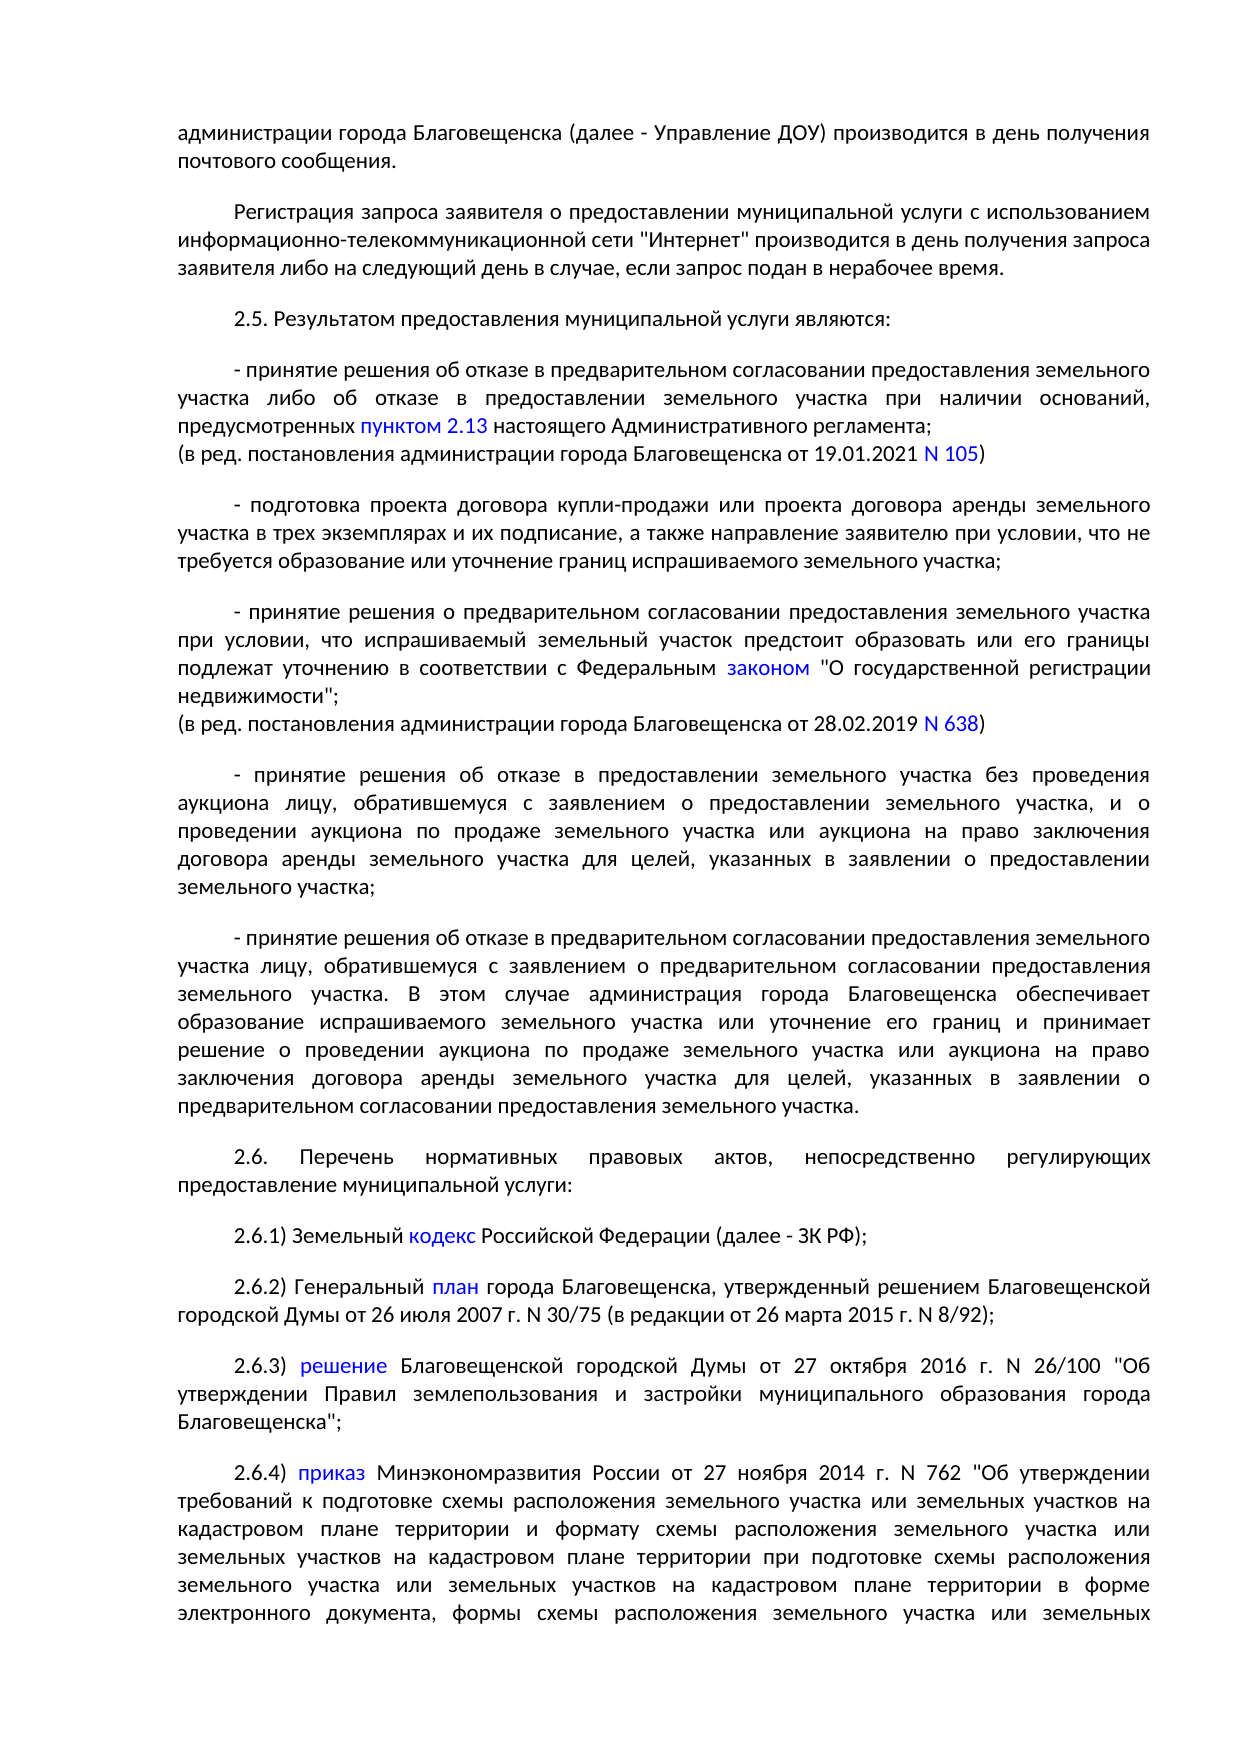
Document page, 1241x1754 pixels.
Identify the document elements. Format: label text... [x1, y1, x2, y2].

text 2.6.2) Генеральный план города Благовещенска, утвержденный решением Благовещенской городской Думы от 26 июля 2007 г. N 30/75 (в редакции от 26 марта 2015 г. N 8/92); [177, 1272, 1152, 1328]
text 2.5. Результатом предоставления муниципальной услуги являются: [177, 304, 1152, 332]
text - принятие решения о предварительном согласовании предоставления земельного участка при условии, что испрашиваемый земельный участок предстоит образовать или его границы подлежат уточнению в соответствии с Федеральным законом "О государственной регистрации недвижимости"; [177, 597, 1152, 709]
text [177, 118, 1152, 174]
text - подготовка проекта договора купли-продажи или проекта договора аренды земельного участка в трех экземплярах и их подписание, а также направление заявителю при условии, что не требуется образование или уточнение границ испрашиваемого земельного участка; [177, 490, 1152, 574]
text 2.6. Перечень нормативных правовых актов, непосредственно регулирующих предоставление муниципальной услуги: [177, 1142, 1152, 1198]
text Регистрация запроса заявителя о предоставлении муниципальной услуги с использованием информационно-телекоммуникационной сети "Интернет" производится в день получения запроса заявителя либо на следующий день в случае, если запрос подан в нерабочее время. [177, 197, 1152, 281]
text 2.6.1) Земельный кодекс Российской Федерации (далее - ЗК РФ); [177, 1221, 1152, 1249]
text (в ред. постановления администрации города Благовещенска от 19.01.2021 N 105) [177, 439, 1152, 467]
text 2.6.3) решение Благовещенской городской Думы от 27 октября 2016 г. N 26/100 "Об утверждении Правил землепользования и застройки муниципального образования города Благовещенска"; [177, 1351, 1152, 1435]
text - принятие решения об отказе в предварительном согласовании предоставления земельного участка либо об отказе в предоставлении земельного участка при наличии оснований, предусмотренных пунктом 2.13 настоящего Административного регламента; [177, 355, 1152, 439]
text - принятие решения об отказе в предварительном согласовании предоставления земельного участка лицу, обратившемуся с заявлением о предварительном согласовании предоставления земельного участка. В этом случае администрация города Благовещенска обеспечивает образование испрашиваемого земельного участка или уточнение его границ и принимает решение о проведении аукциона по продаже земельного участка или аукциона на право заключения договора аренды земельного участка для целей, указанных в заявлении о предварительном согласовании предоставления земельного участка. [177, 923, 1152, 1119]
text (в ред. постановления администрации города Благовещенска от 28.02.2019 N 638) [177, 709, 1152, 737]
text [177, 1458, 1152, 1626]
text - принятие решения об отказе в предоставлении земельного участка без проведения аукциона лицу, обратившемуся с заявлением о предоставлении земельного участка, и о проведении аукциона по продаже земельного участка или аукциона на право заключения договора аренды земельного участка для целей, указанных в заявлении о предоставлении земельного участка; [177, 760, 1152, 900]
